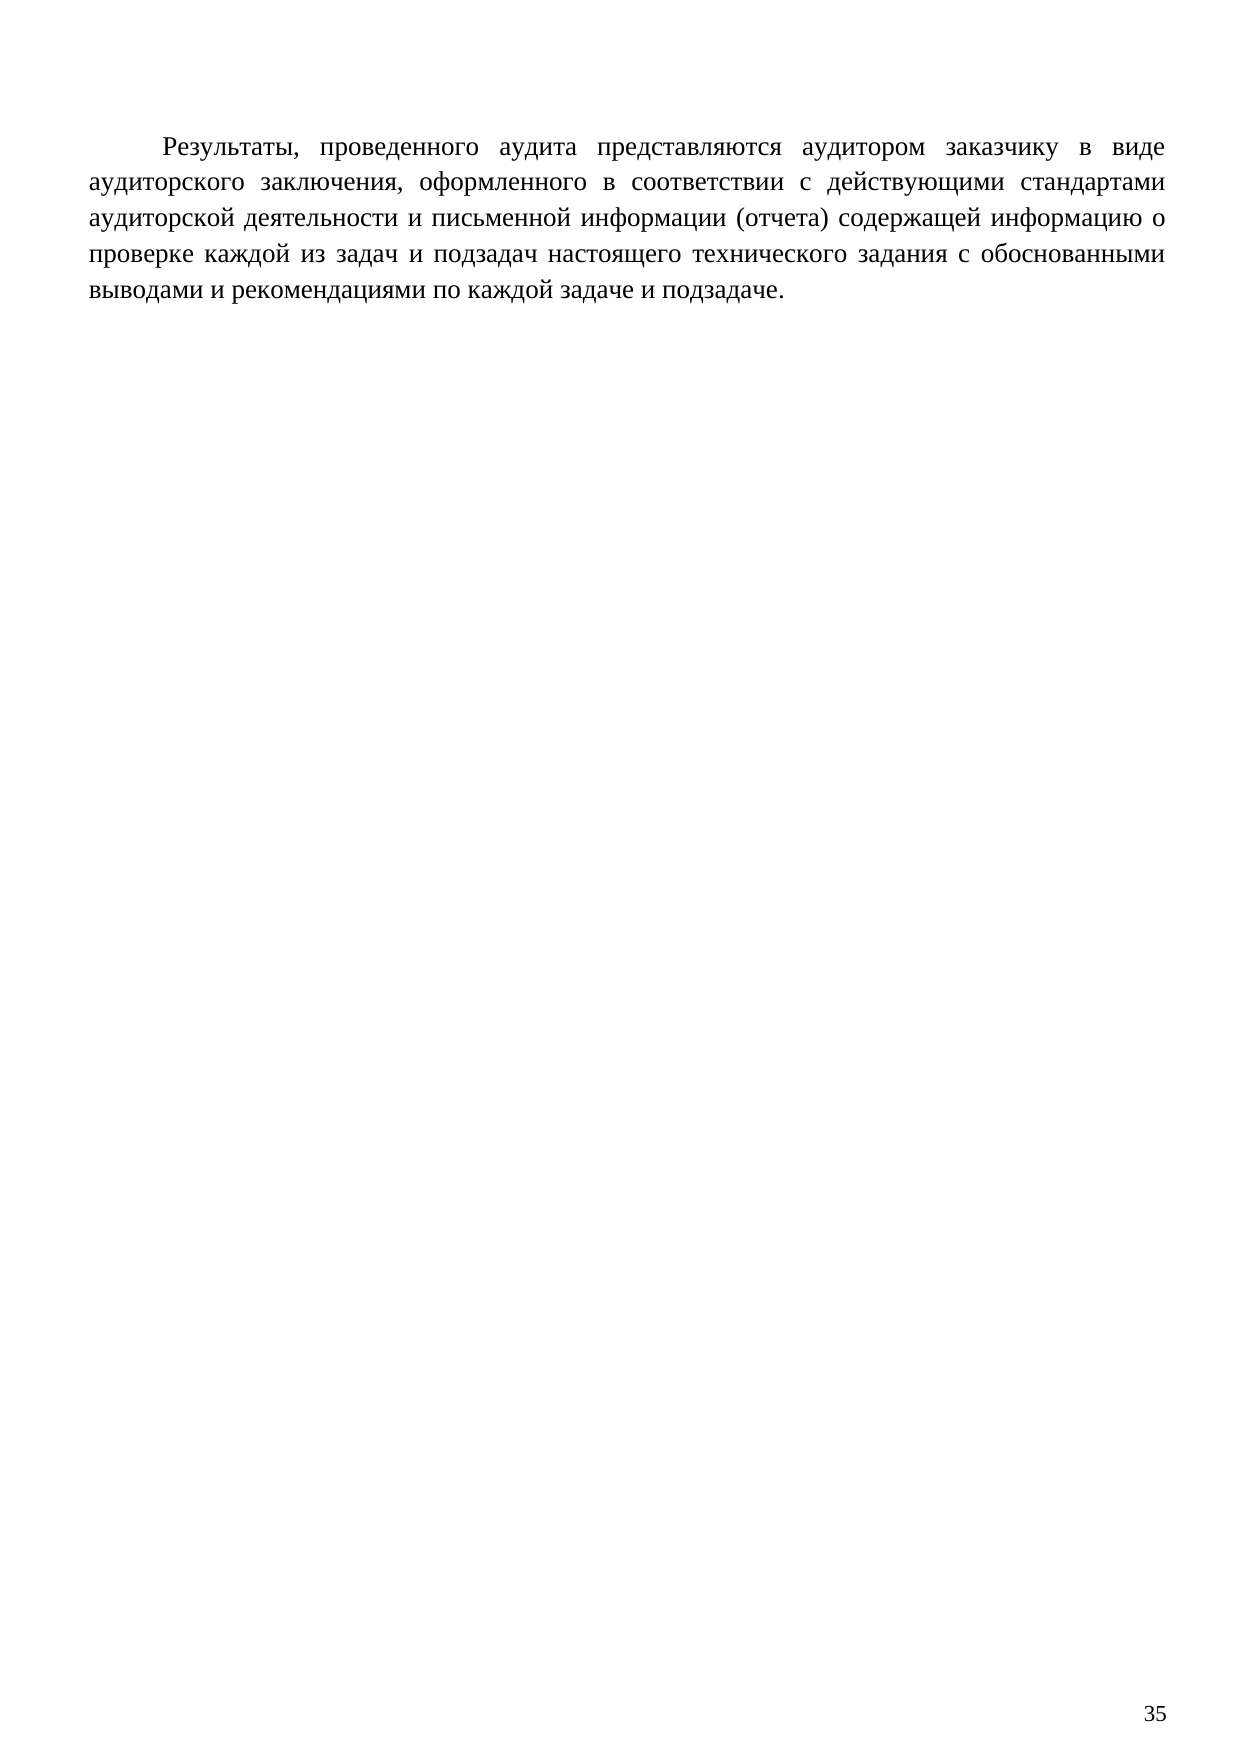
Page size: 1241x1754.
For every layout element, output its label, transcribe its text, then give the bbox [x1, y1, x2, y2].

text Результаты, проведенного аудита представляются аудитором заказчику в виде аудиторского заключения, оформленного в соответствии с действующими стандартами аудиторской деятельности и письменной информации (отчета) содержащей информацию о проверке каждой из задач и подзадач настоящего технического задания с обоснованными выводами и рекомендациями по каждой задаче и подзадаче. [89, 130, 1167, 304]
